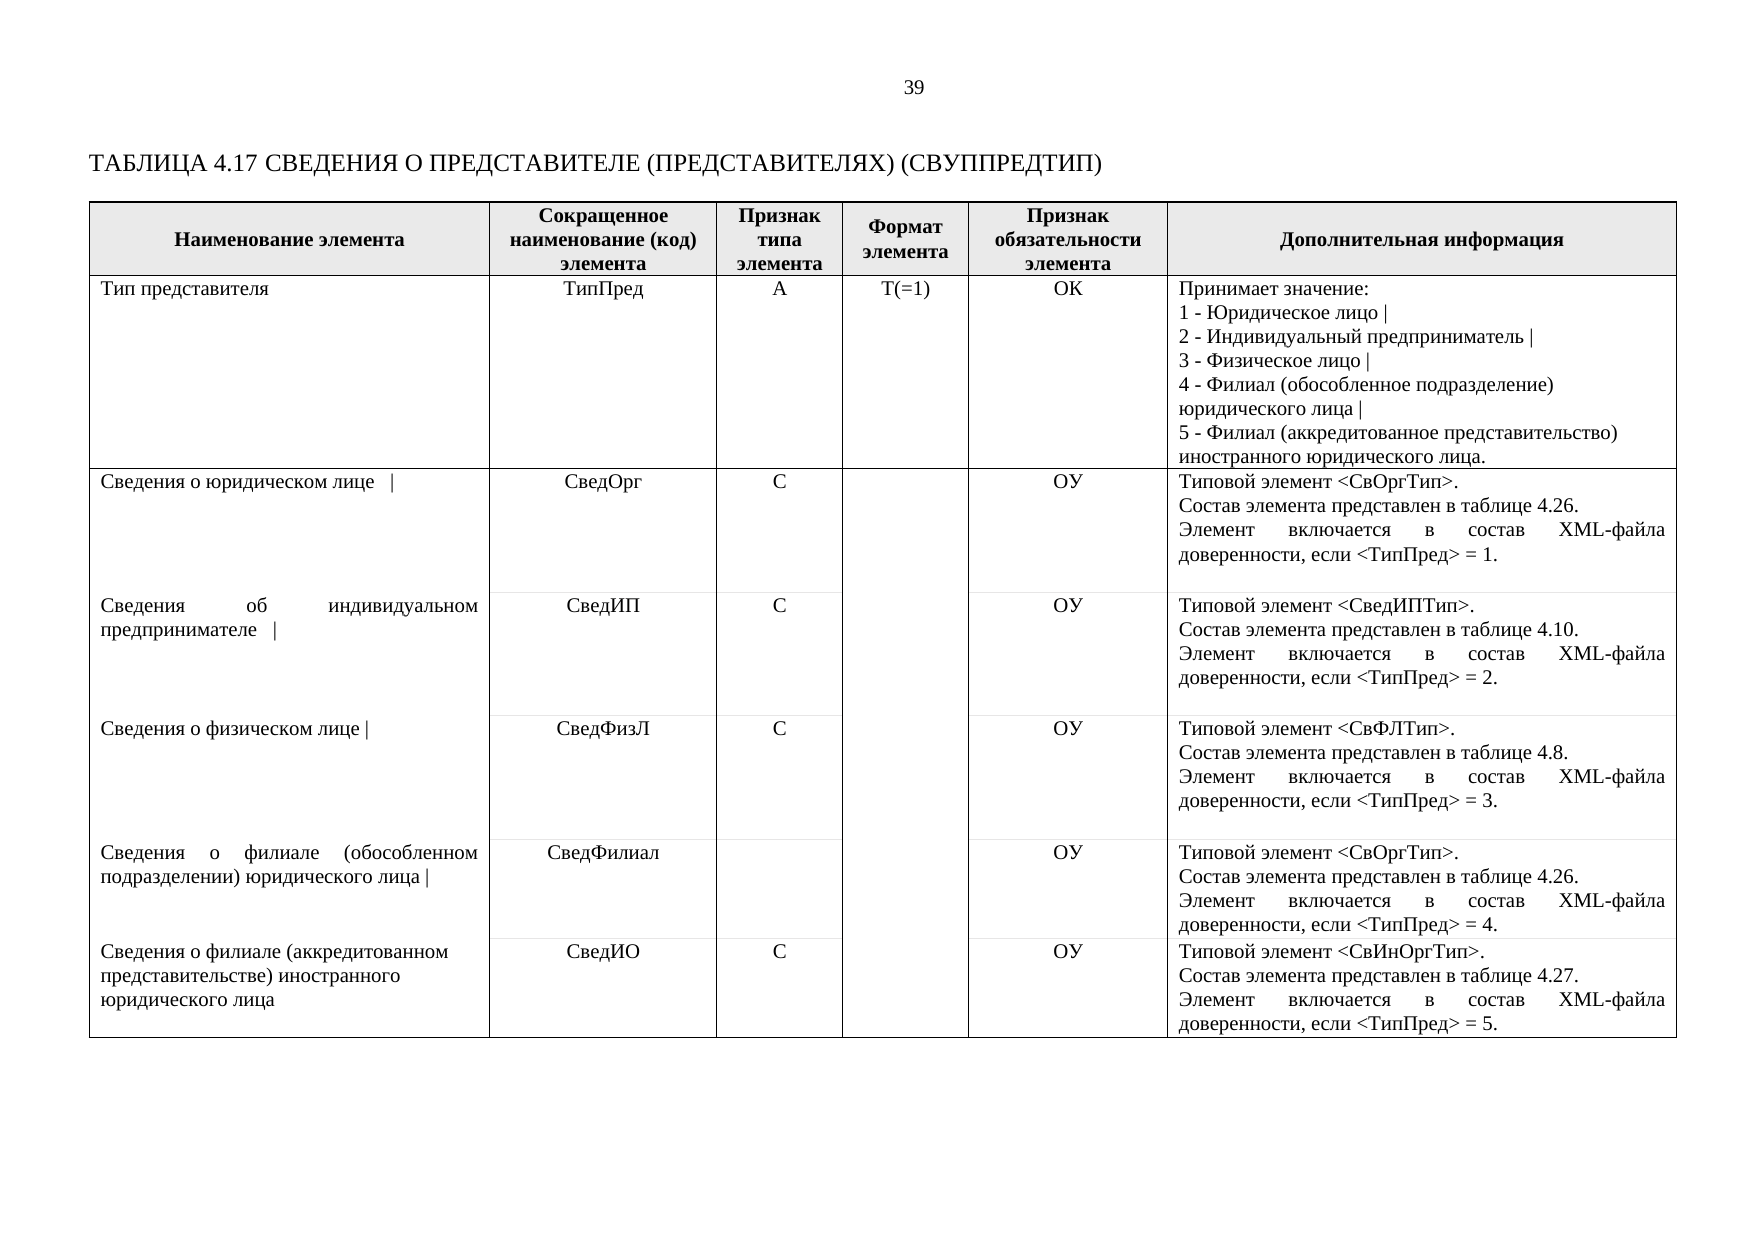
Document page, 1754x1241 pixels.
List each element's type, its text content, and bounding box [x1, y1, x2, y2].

subtitle Таблица 4.17 Сведения о представителе (представителях) (СвУпПредТип) [89, 148, 1665, 176]
table_cell СведИП [490, 593, 716, 715]
table_cell СведФилиал [490, 840, 716, 938]
table_cell Типовой элемент <СвОргТип>. Состав элемента представлен в таблице 4.26. Элемент включается в состав XML-файла доверенности, если <ТипПред> = 1. [1168, 469, 1676, 592]
table_cell A [717, 276, 842, 468]
table_cell С [717, 593, 842, 715]
table_cell ТипПред [490, 276, 716, 468]
table_header Наименование элемента [90, 203, 489, 275]
table_cell ОУ [969, 840, 1167, 938]
table_cell Сведения об индивидуальном предпринимателе | [90, 593, 489, 715]
table_cell Сведения о физическом лице | [90, 716, 489, 838]
table_cell ОУ [969, 593, 1167, 715]
table_cell Сведения о юридическом лице | [90, 469, 489, 592]
table_cell СведОрг [490, 469, 716, 592]
table_cell Сведения о филиале (аккредитованном представительстве) иностранного юридического лица [90, 939, 489, 1037]
table_header Сокращенное наименование (код) элемента [490, 203, 716, 275]
table_cell ОУ [969, 939, 1167, 1037]
table_cell С [717, 469, 842, 592]
table_cell С [717, 716, 842, 838]
table_cell Принимает значение: 1 - Юридическое лицо | 2 - Индивидуальный предприниматель | 3 - Физическое лицо | 4 - Филиал (обособленное подразделение) юридического лица | 5 - Филиал (аккредитованное представительство) иностранного юридического лица. [1168, 276, 1676, 468]
table_cell [843, 469, 968, 1037]
table_cell Типовой элемент <СвИнОргТип>. Состав элемента представлен в таблице 4.27. Элемент включается в состав XML-файла доверенности, если <ТипПред> = 5. [1168, 939, 1676, 1037]
table_cell Тип представителя [90, 276, 489, 468]
table_cell T(=1) [843, 276, 968, 468]
table_header Признак типа элемента [717, 203, 842, 275]
table_cell Типовой элемент <СведИПТип>. Состав элемента представлен в таблице 4.10. Элемент включается в состав XML-файла доверенности, если <ТипПред> = 2. [1168, 593, 1676, 715]
table_cell ОК [969, 276, 1167, 468]
table_cell Сведения о филиале (обособленном подразделении) юридического лица | [90, 840, 489, 938]
table_cell Типовой элемент <СвФЛТип>. Состав элемента представлен в таблице 4.8. Элемент включается в состав XML-файла доверенности, если <ТипПред> = 3. [1168, 716, 1676, 838]
table_cell СведФизЛ [490, 716, 716, 838]
table_header Дополнительная информация [1168, 203, 1676, 275]
table_cell Типовой элемент <СвОргТип>. Состав элемента представлен в таблице 4.26. Элемент включается в состав XML-файла доверенности, если <ТипПред> = 4. [1168, 840, 1676, 938]
table_cell [717, 840, 842, 938]
table_cell ОУ [969, 716, 1167, 838]
table_header Формат элемента [843, 203, 968, 275]
table_cell ОУ [969, 469, 1167, 592]
table_cell СведИО [490, 939, 716, 1037]
table_header Признак обязательности элемента [969, 203, 1167, 275]
table_cell С [717, 939, 842, 1037]
